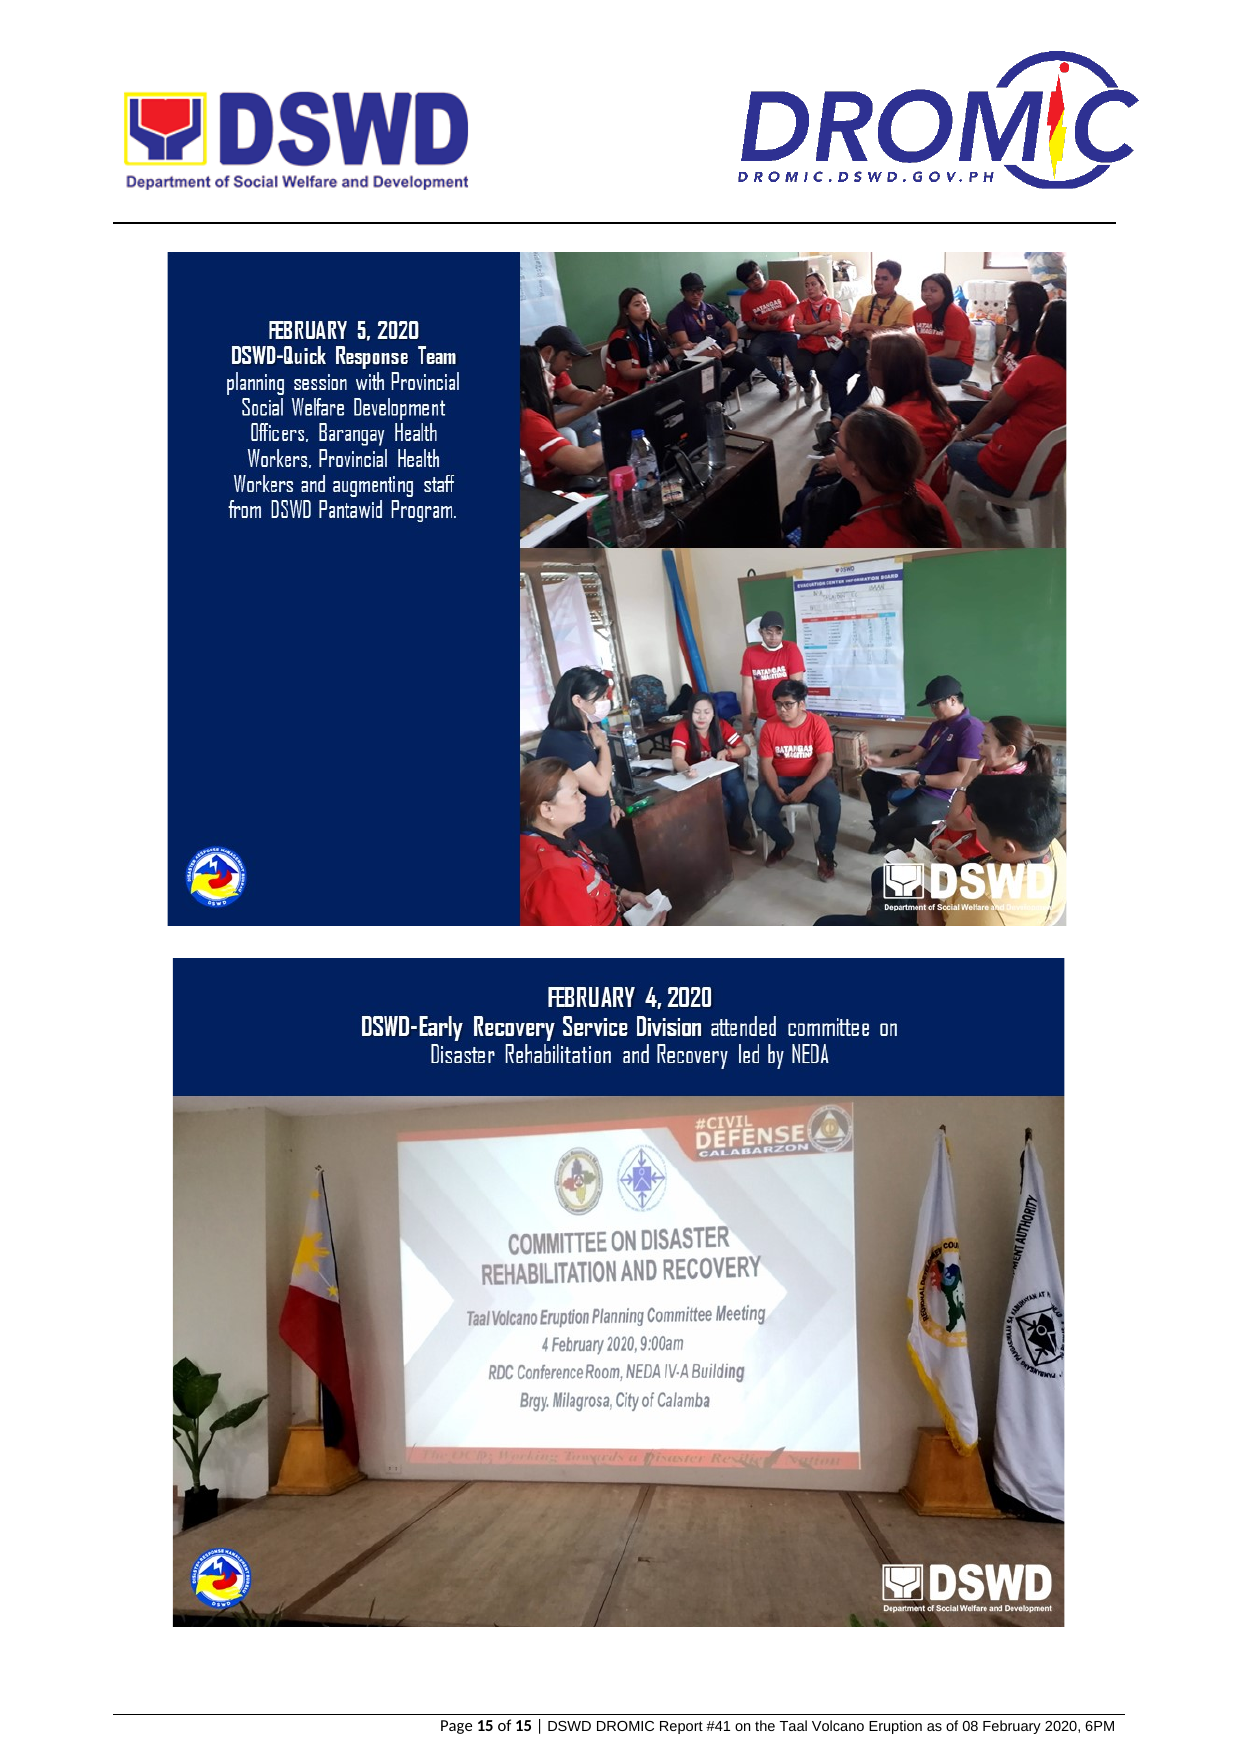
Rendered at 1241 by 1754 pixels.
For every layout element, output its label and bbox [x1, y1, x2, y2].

picture [730, 50, 1144, 188]
picture [112, 88, 482, 195]
picture [172, 958, 1065, 1627]
picture [167, 252, 1067, 926]
